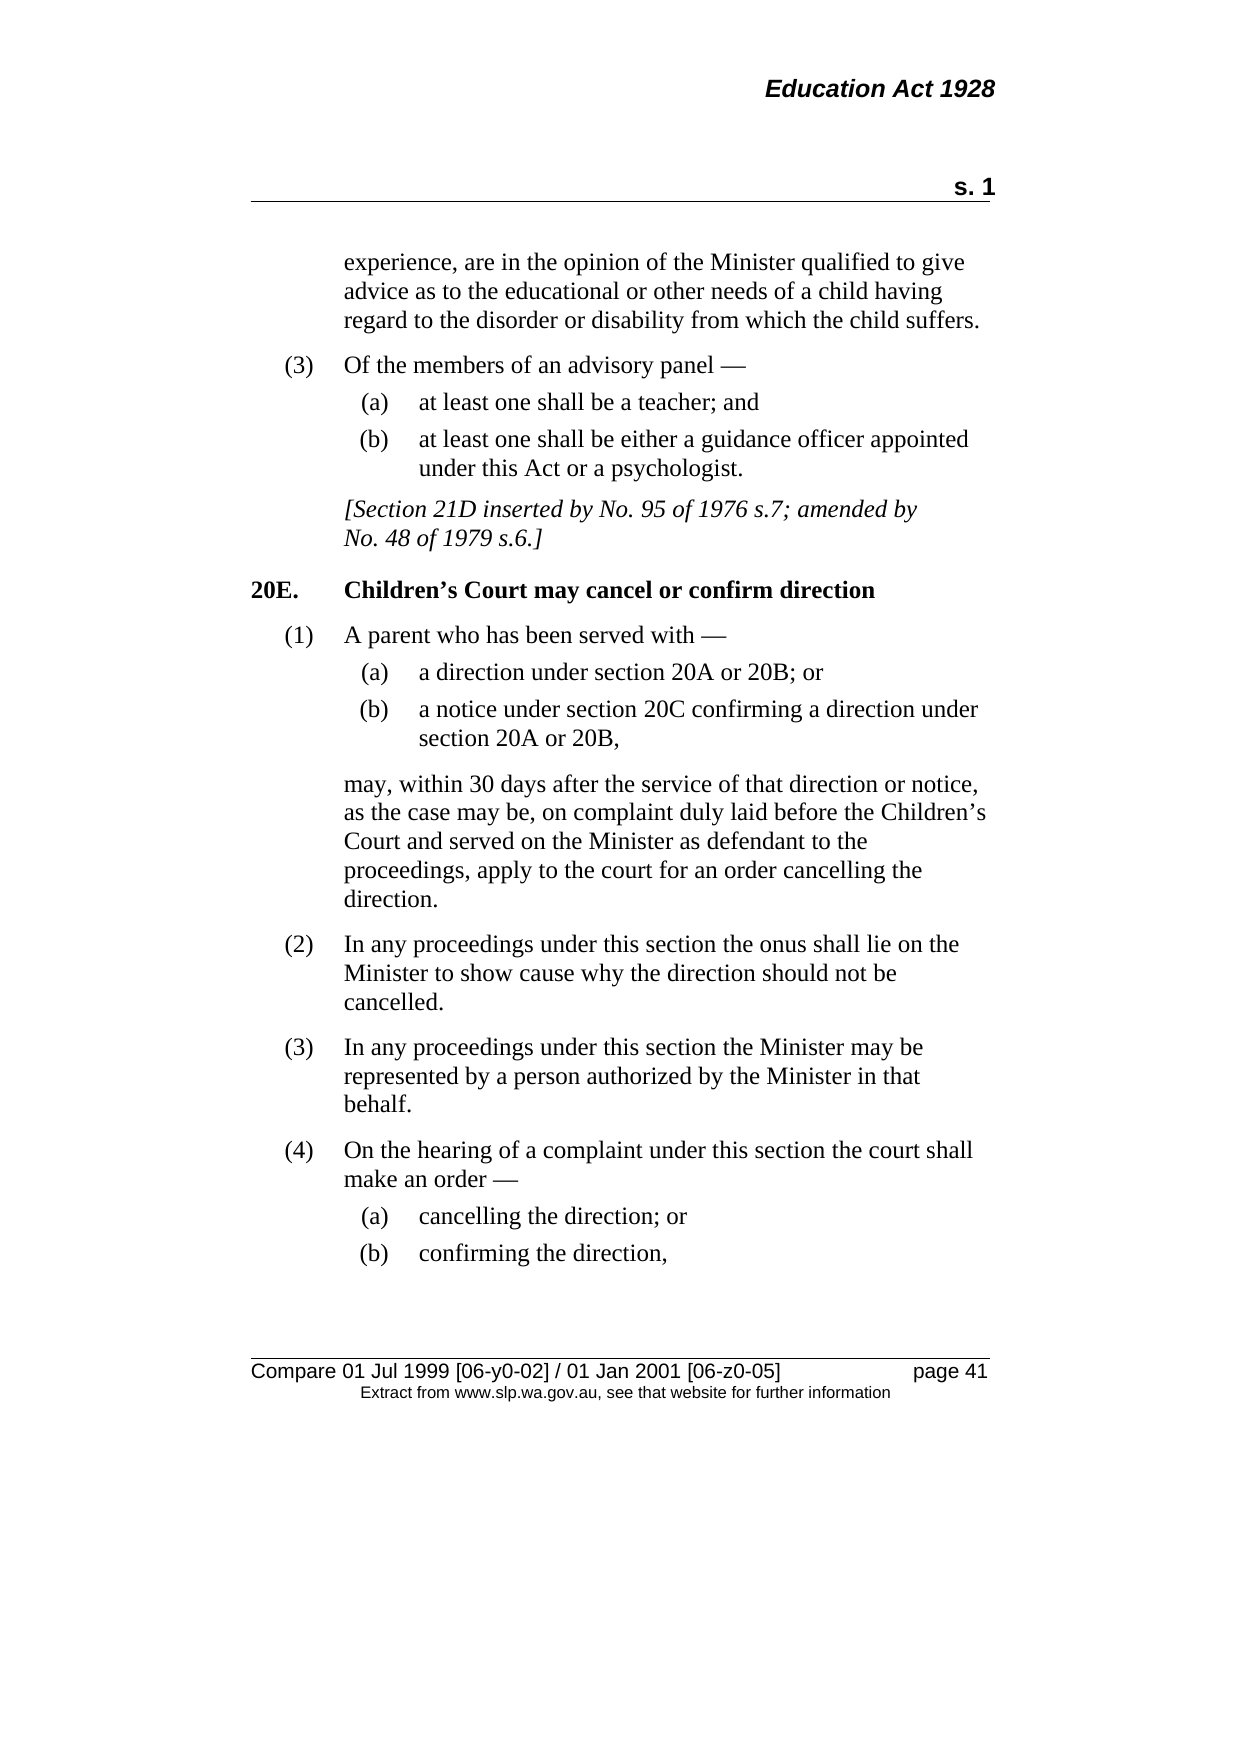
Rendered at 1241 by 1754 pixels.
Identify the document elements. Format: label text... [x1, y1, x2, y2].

text may, within 30 days after the service of that direction or notice, as the case may be, on complaint duly laid before the Children’s Court and served on the Minister as defendant to the proceedings, apply to the court for an order cancelling the direction. [251, 769, 990, 912]
text [Section 21D inserted by No. 95 of 1976 s.7; amended by No. 48 of 1979 s.6.] [251, 494, 990, 552]
subtitle 20E. Children’s Court may cancel or confirm direction [251, 575, 990, 604]
text (a) at least one shall be a teacher; and [251, 387, 990, 416]
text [251, 247, 990, 334]
text (3) Of the members of an advisory panel — [251, 350, 990, 379]
text (4) On the hearing of a complaint under this section the court shall make an order — [251, 1135, 990, 1192]
text (b) a notice under section 20C confirming a direction under section 20A or 20B, [251, 694, 990, 752]
text (b) at least one shall be either a guidance officer appointed under this Act or a psychologist. [251, 424, 990, 482]
text (1) A parent who has been served with — [251, 620, 990, 649]
text (3) In any proceedings under this section the Minister may be represented by a person authorized by the Minister in that behalf. [251, 1032, 990, 1118]
text (a) cancelling the direction; or [251, 1201, 990, 1229]
text (2) In any proceedings under this section the onus shall lie on the Minister to show cause why the direction should not be cancelled. [251, 929, 990, 1015]
text (a) a direction under section 20A or 20B; or [251, 657, 990, 686]
text (b) confirming the direction, [251, 1238, 990, 1267]
